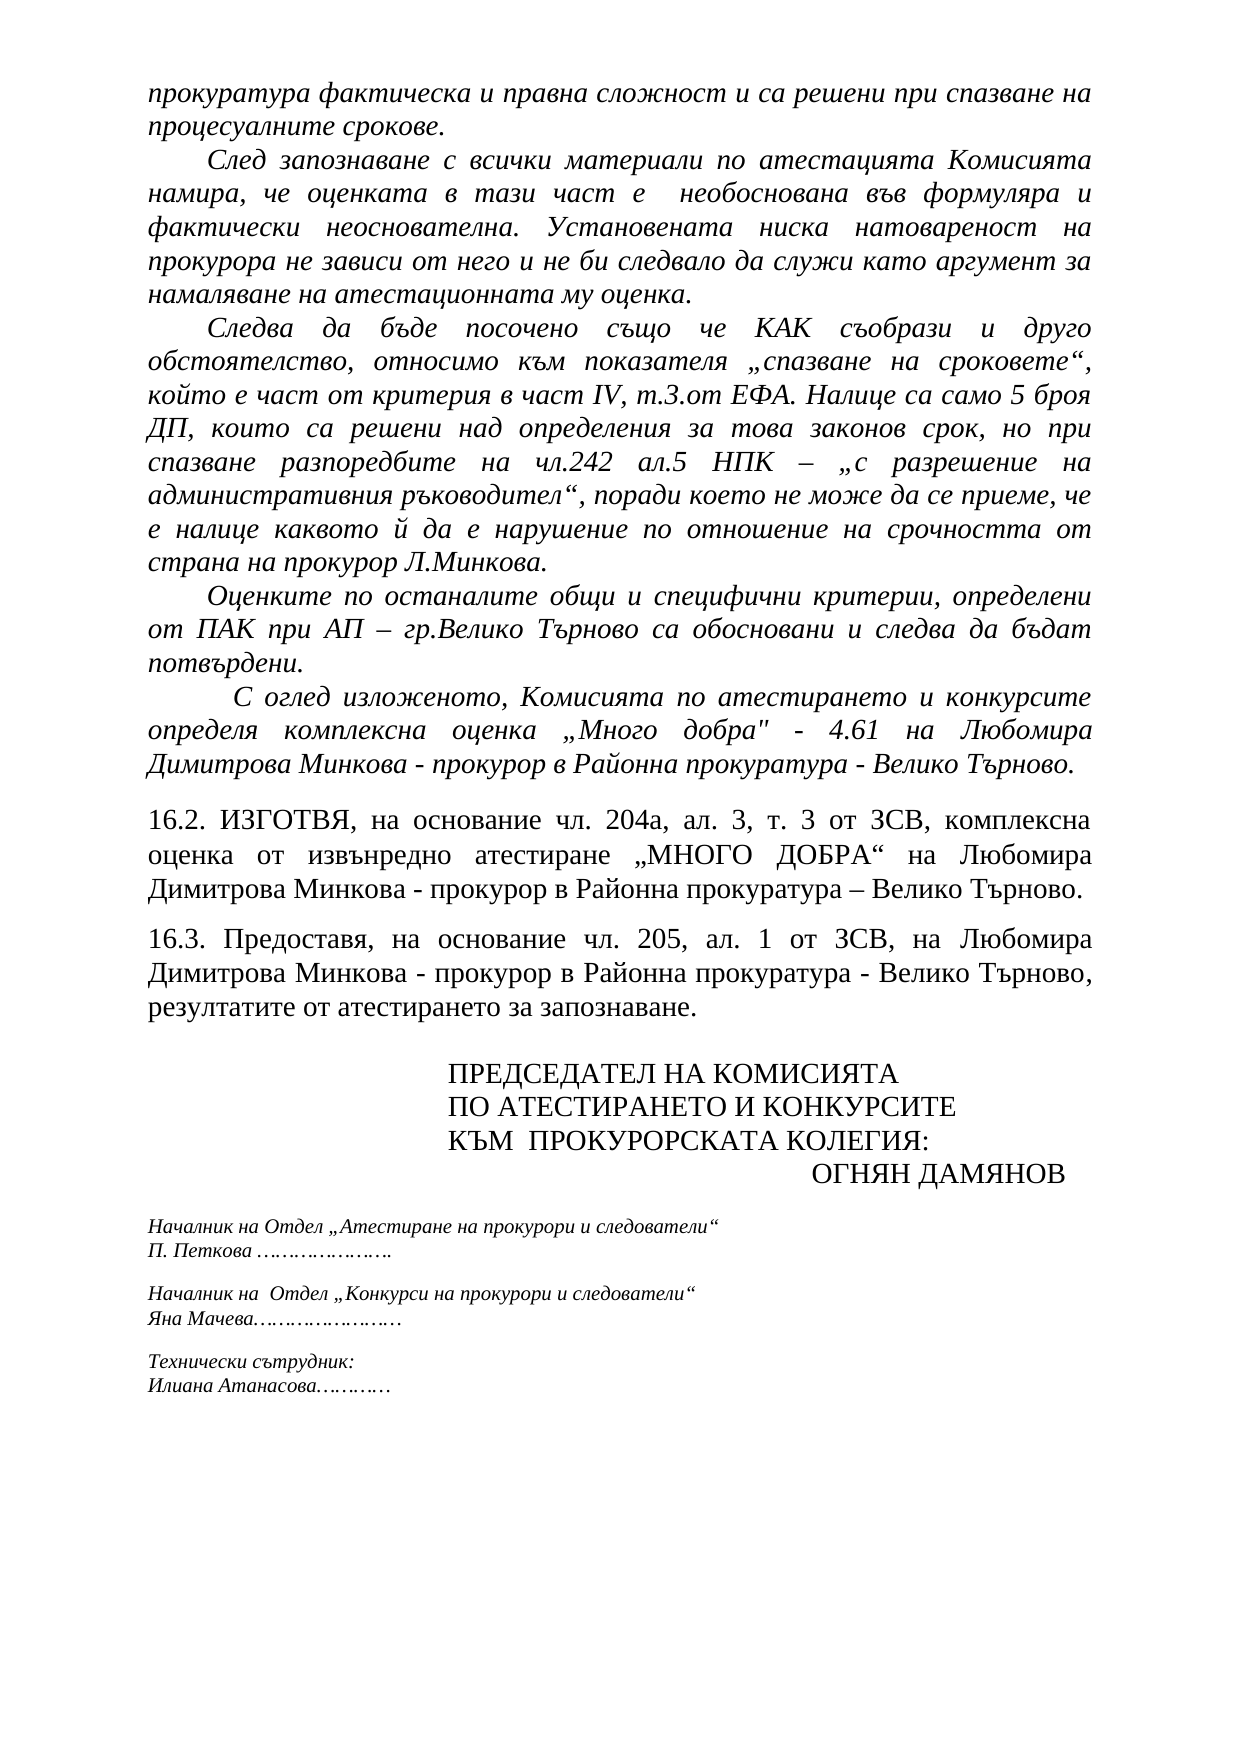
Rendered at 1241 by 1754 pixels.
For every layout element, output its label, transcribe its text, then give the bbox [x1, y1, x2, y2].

text 16.2. ИЗГОТВЯ, на основание чл. 204а, ал. 3, т. 3 от ЗСВ, комплексна оценка от извънредно атестиране „МНОГО ДОБРА“ на Любомира Димитрова Минкова - прокурор в Районна прокуратура – Велико Търново. [148, 802, 1093, 905]
text Яна Мачева…………………… [148, 1305, 1093, 1329]
text С оглед изложеното, Комисията по атестирането и конкурсите определя комплексна оценка „Много добра" - 4.61 на Любомира Димитрова Минкова - прокурор в Районна прокуратура - Велико Търново. [148, 679, 1093, 779]
text След запознаване с всички материали по атестацията Комисията намира, че оценката в тази част е необоснована във формуляра и фактически неоснователна. Установената ниска натовареност на прокурора не зависи от него и не би следвало да служи като аргумент за намаляване на атестационната му оценка. [148, 142, 1093, 310]
text ПРЕДСЕДАТЕЛ НА КОМИСИЯТА [448, 1056, 1085, 1089]
text Илиана Атанасова………… [148, 1373, 1093, 1397]
text Технически сътрудник: [148, 1349, 1093, 1373]
text КЪМ ПРОКУРОРСКАТА КОЛЕГИЯ: [448, 1123, 1085, 1156]
text Оценките по останалите общи и специфични критерии, определени от ПАК при АП – гр.Велико Търново са обосновани и следва да бъдат потвърдени. [148, 578, 1093, 679]
text ОГНЯН ДАМЯНОВ [604, 1156, 1093, 1190]
text ПО АТЕСТИРАНЕТО И КОНКУРСИТЕ [448, 1089, 1085, 1123]
text Началник на Отдел „Конкурси на прокурори и следователи“ [148, 1281, 1093, 1305]
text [148, 75, 1093, 142]
text 16.3. Предоставя, на основание чл. 205, ал. 1 от ЗСВ, на Любомира Димитрова Минкова - прокурор в Районна прокуратура - Велико Търново, резултатите от атестирането за запознаване. [148, 922, 1093, 1022]
text П. Петкова …………………. [148, 1238, 1093, 1262]
text Началник на Отдел „Атестиране на прокурори и следователи“ [148, 1214, 1093, 1238]
text Следва да бъде посочено също че КАК съобрази и друго обстоятелство, относимо към показателя „спазване на сроковете“, който е част от критерия в част IV, т.3.от ЕФА. Налице са само 5 броя ДП, които са решени над определения за това законов срок, но при спазване разпоредбите на чл.242 ал.5 НПК – „с разрешение на административния ръководител“, поради което не може да се приеме, че е налице каквото й да е нарушение по отношение на срочността от страна на прокурор Л.Минкова. [148, 310, 1093, 578]
